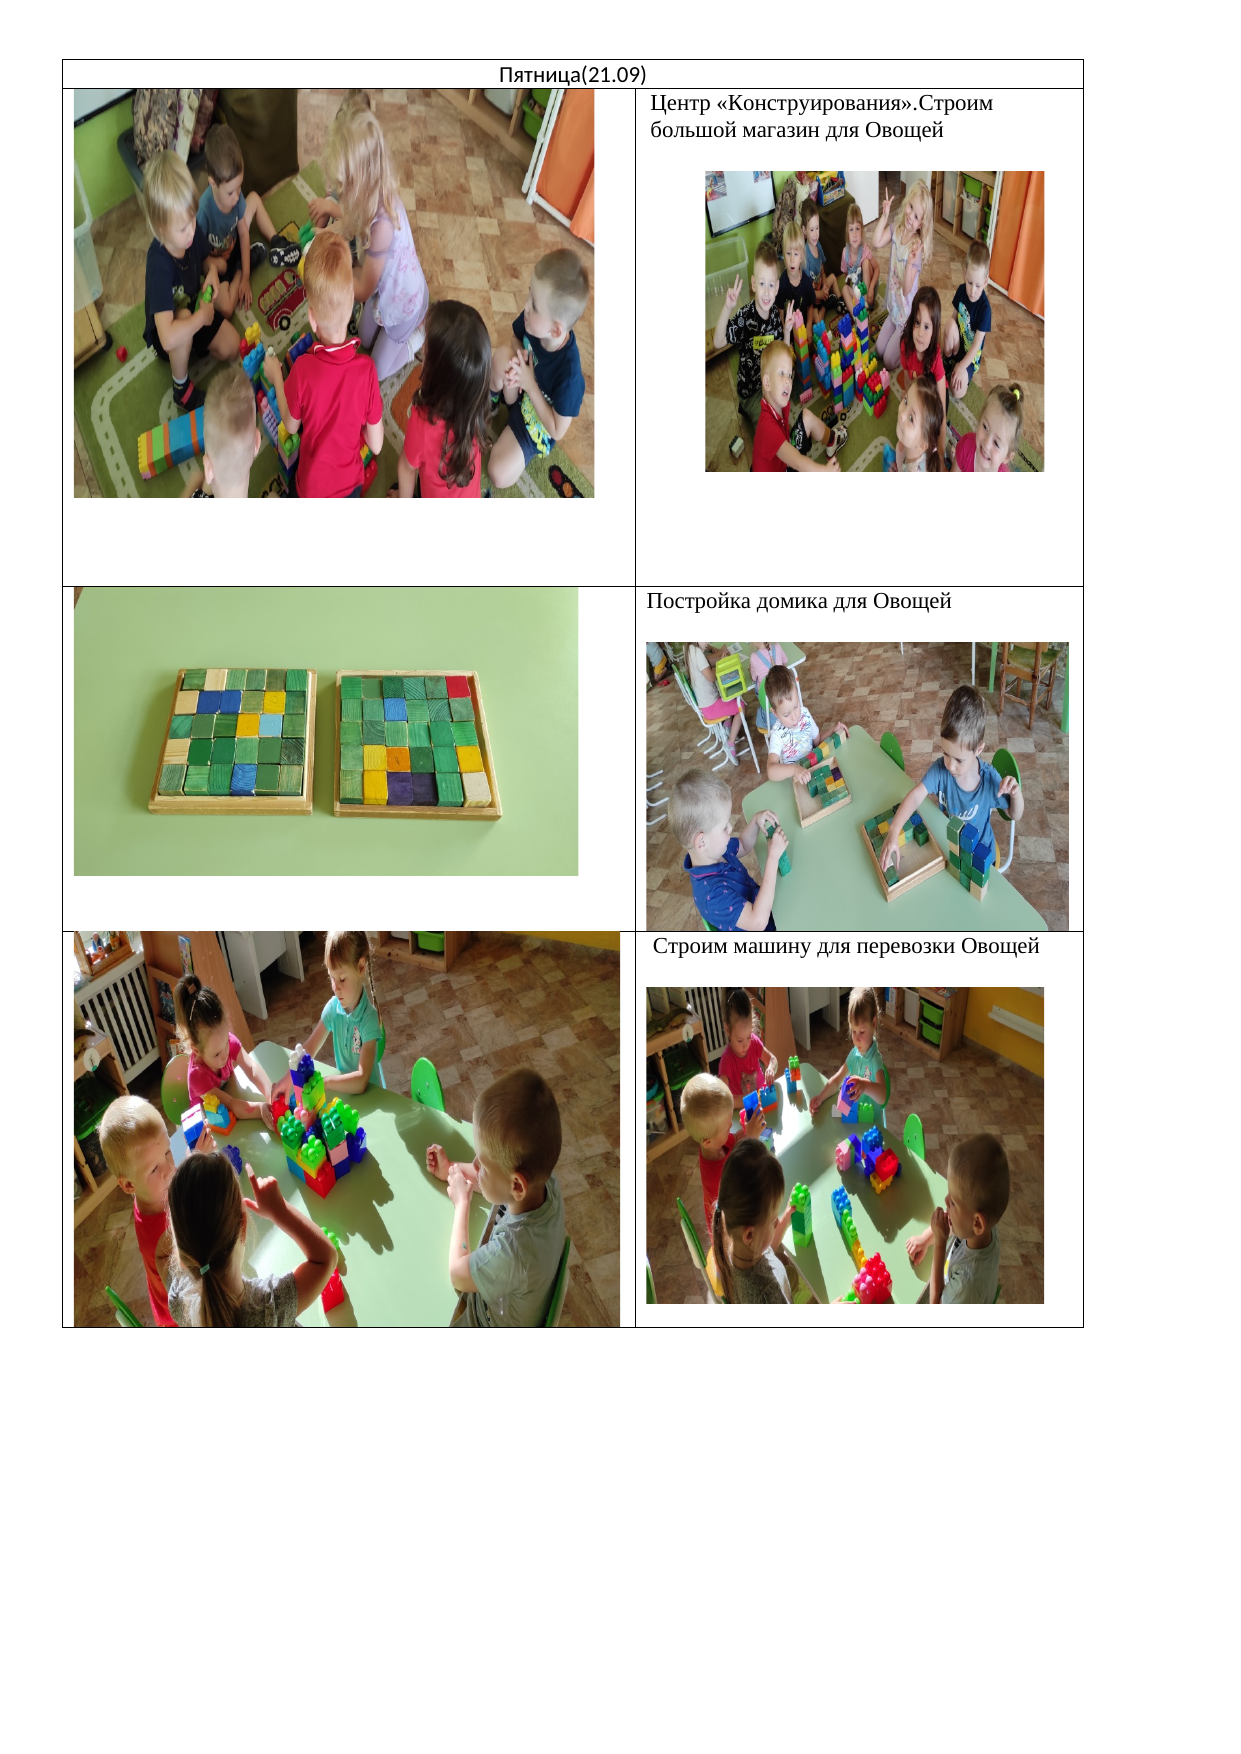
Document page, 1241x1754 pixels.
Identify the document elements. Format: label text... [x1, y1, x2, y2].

table_cell [621, 932, 635, 1327]
picture [646, 642, 1069, 931]
picture [73, 587, 579, 876]
picture [73, 89, 595, 498]
table_cell [63, 89, 635, 586]
table_cell Центр «Конструирования».Строим большой магазин для Овощей [636, 89, 1083, 586]
table_cell [63, 587, 635, 931]
picture [73, 931, 621, 1327]
table_cell Строим машину для перевозки Овощей [636, 932, 1083, 1327]
table_cell Постройка домика для Овощей [636, 587, 1083, 931]
picture [646, 987, 1045, 1304]
picture [705, 171, 1045, 472]
table_cell [63, 932, 73, 1327]
table_header Пятница(21.09) [63, 60, 1083, 88]
